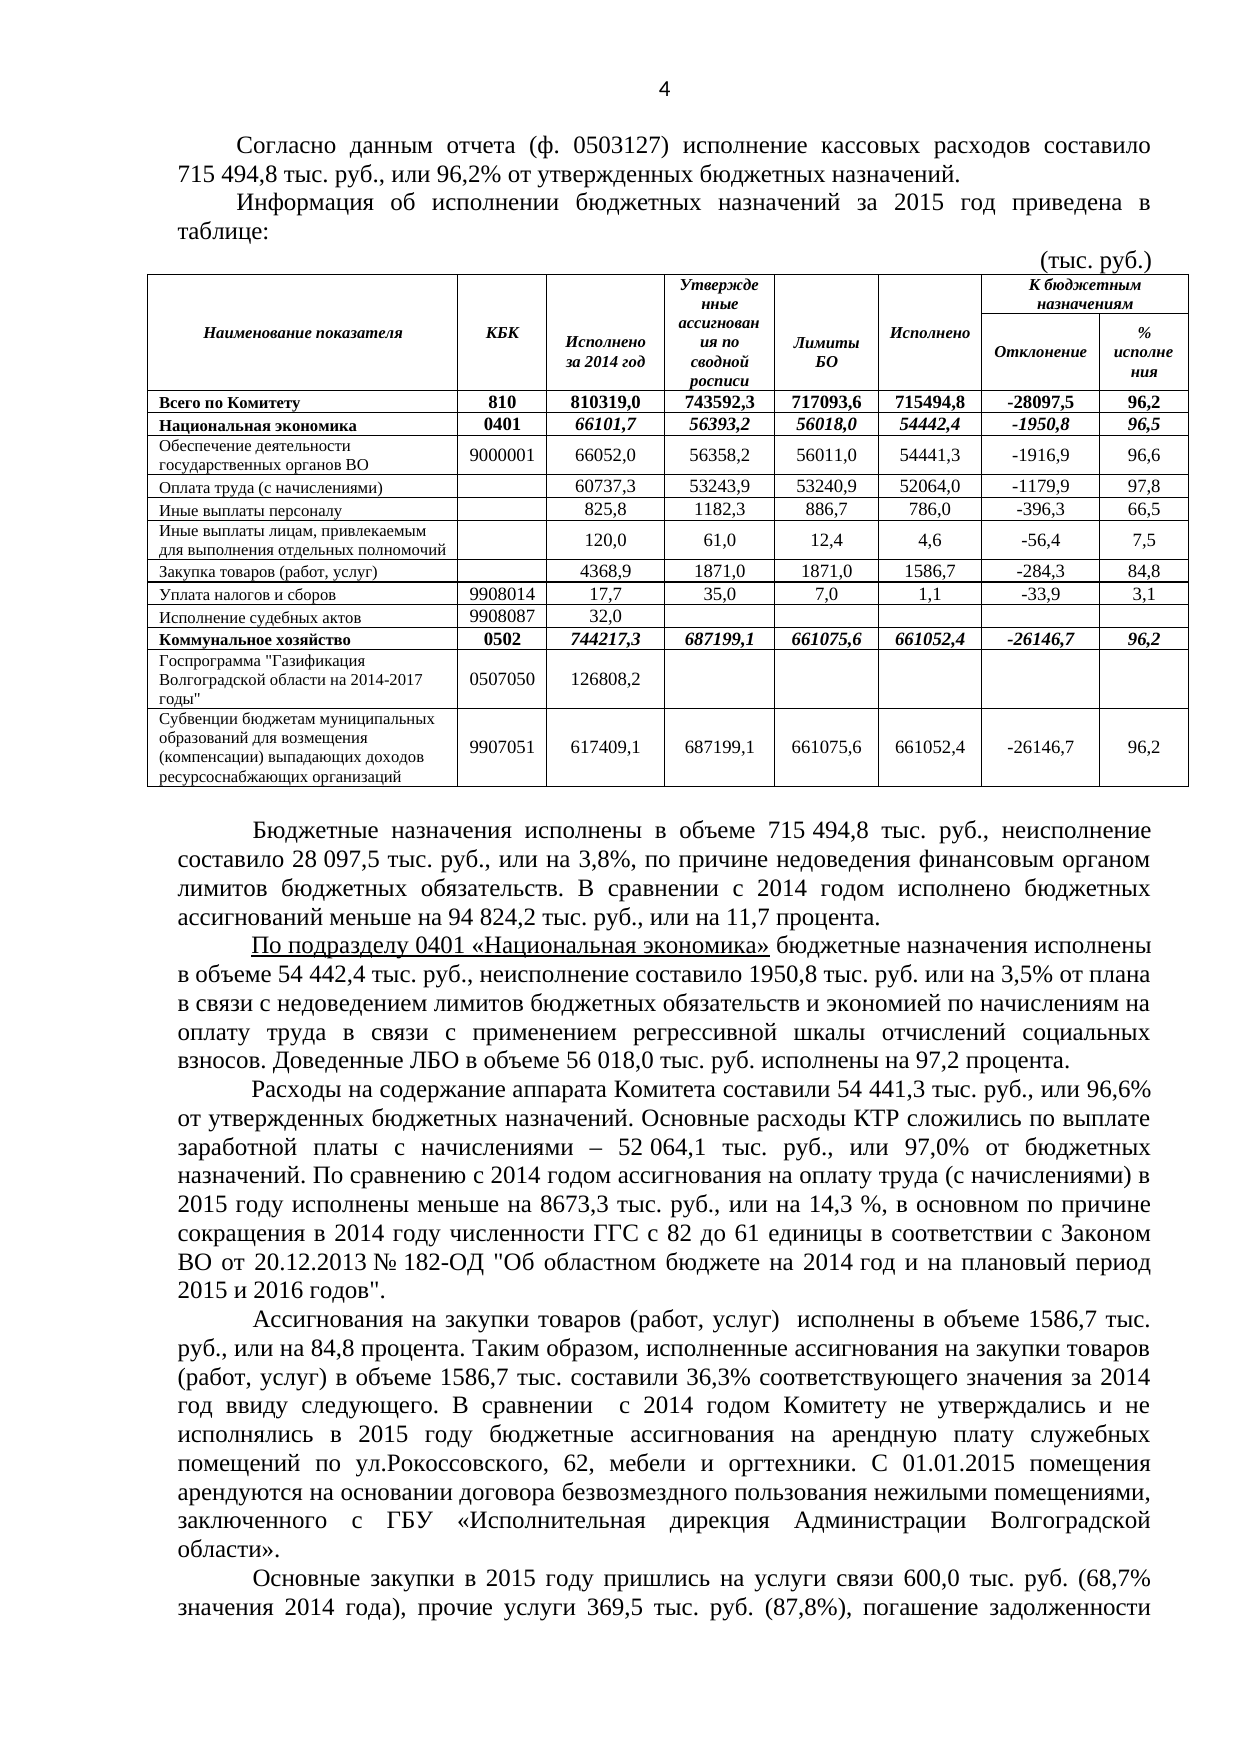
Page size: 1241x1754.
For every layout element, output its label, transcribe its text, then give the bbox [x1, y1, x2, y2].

table_cell [982, 605, 1099, 627]
table_cell 53240,9 [775, 475, 878, 497]
table_cell [458, 521, 546, 559]
table_cell [982, 650, 1099, 708]
table_cell [665, 650, 774, 708]
table_cell 7,5 [1100, 521, 1188, 559]
table_cell 661052,4 [879, 709, 981, 786]
table_cell 53243,9 [665, 475, 774, 497]
table_cell 810 [458, 391, 546, 412]
text Расходы на содержание аппарата Комитета составили 54 441,3 тыс. руб., или 96,6% от утвержденных бюджетных назначений. Основные расходы КТР сложились по выплате заработной платы с начислениями – 52 064,1 тыс. руб., или 97,0% от бюджетных назначений. По сравнению с 2014 годом ассигнования на оплату труда (с начислениями) в 2015 году исполнены меньше на 8673,3 тыс. руб., или на 14,3 %, в основном по причине сокращения в 2014 году численности ГГС с 82 до 61 единицы в соответствии с Законом ВО от 20.12.2013 № 182-ОД "Об областном бюджете на 2014 год и на плановый период 2015 и 2016 годов". [177, 1074, 1152, 1304]
table_cell 97,8 [1100, 475, 1188, 497]
table_cell -26146,7 [982, 709, 1099, 786]
table_cell 66,5 [1100, 498, 1188, 519]
table_cell Закупка товаров (работ, услуг) [148, 560, 457, 581]
table_cell 786,0 [879, 498, 981, 519]
table_cell 715494,8 [879, 391, 981, 412]
table_cell -28097,5 [982, 391, 1099, 412]
text Ассигнования на закупки товаров (работ, услуг) исполнены в объеме 1586,7 тыс. руб., или на 84,8 процента. Таким образом, исполненные ассигнования на закупки товаров (работ, услуг) в объеме 1586,7 тыс. составили 36,3% соответствующего значения за 2014 год ввиду следующего. В сравнении с 2014 годом Комитету не утверждались и не исполнялись в 2015 году бюджетные ассигнования на арендную плату служебных помещений по ул.Рокоссовского, 62, мебели и оргтехники. С 01.01.2015 помещения арендуются на основании договора безвозмездного пользования нежилыми помещениями, заключенного с ГБУ «Исполнительная дирекция Администрации Волгоградской области». [177, 1304, 1152, 1563]
table_header Наименование показателя [148, 275, 457, 390]
table_cell 56018,0 [775, 413, 878, 435]
table_cell 60737,3 [547, 475, 664, 497]
table_cell % исполнения [1100, 314, 1188, 390]
table_cell [1100, 605, 1188, 627]
table_cell 886,7 [775, 498, 878, 519]
table_header К бюджетным назначениям [982, 275, 1188, 313]
table_cell 1,1 [879, 583, 981, 604]
table_cell Национальная экономика [148, 413, 457, 435]
table_header Исполнено [879, 275, 981, 390]
table_cell 744217,3 [547, 628, 664, 649]
table_cell 717093,6 [775, 391, 878, 412]
table_header Исполнено за 2014 год [547, 275, 664, 390]
table_cell [458, 560, 546, 581]
table_cell [458, 498, 546, 519]
table_cell Всего по Комитету [148, 391, 457, 412]
table_cell 54441,3 [879, 436, 981, 474]
table_header КБК [458, 275, 546, 390]
table_cell 96,6 [1100, 436, 1188, 474]
table_cell Обеспечение деятельности государственных органов ВО [148, 436, 457, 474]
table_cell 35,0 [665, 583, 774, 604]
table_cell Исполнение судебных актов [148, 605, 457, 627]
table_cell 56011,0 [775, 436, 878, 474]
table_cell 7,0 [775, 583, 878, 604]
table_cell 9000001 [458, 436, 546, 474]
table_cell 9908014 [458, 583, 546, 604]
table_cell -1950,8 [982, 413, 1099, 435]
table_cell Иные выплаты лицам, привлекаемым для выполнения отдельных полномочий [148, 521, 457, 559]
table_cell Коммунальное хозяйство [148, 628, 457, 649]
table_cell 96,2 [1100, 709, 1188, 786]
table_cell 96,2 [1100, 628, 1188, 649]
table_cell Субвенции бюджетам муниципальных образований для возмещения (компенсации) выпадающих доходов ресурсоснабжающих организаций [148, 709, 457, 786]
table_cell [775, 605, 878, 627]
table_cell -26146,7 [982, 628, 1099, 649]
table_cell 1871,0 [775, 560, 878, 581]
text Информация об исполнении бюджетных назначений за 2015 год приведена в таблице: [177, 187, 1152, 245]
table_cell 61,0 [665, 521, 774, 559]
table_cell 9908087 [458, 605, 546, 627]
table_cell 96,2 [1100, 391, 1188, 412]
table_cell 1586,7 [879, 560, 981, 581]
table_cell -56,4 [982, 521, 1099, 559]
table_cell [879, 605, 981, 627]
table_cell 661075,6 [775, 628, 878, 649]
table_cell 617409,1 [547, 709, 664, 786]
table_cell -1179,9 [982, 475, 1099, 497]
table_cell 4368,9 [547, 560, 664, 581]
table_cell 17,7 [547, 583, 664, 604]
text (тыс. руб.) [177, 245, 1152, 274]
table_cell 66052,0 [547, 436, 664, 474]
table_cell 1871,0 [665, 560, 774, 581]
table_cell [775, 650, 878, 708]
text Согласно данным отчета (ф. 0503127) исполнение кассовых расходов составило 715 494,8 тыс. руб., или 96,2% от утвержденных бюджетных назначений. [177, 130, 1152, 187]
text Бюджетные назначения исполнены в объеме 715 494,8 тыс. руб., неисполнение составило 28 097,5 тыс. руб., или на 3,8%, по причине недоведения финансовым органом лимитов бюджетных обязательств. В сравнении с 2014 годом исполнено бюджетных ассигнований меньше на 94 824,2 тыс. руб., или на 11,7 процента. [177, 815, 1152, 930]
table_cell Оплата труда (с начислениями) [148, 475, 457, 497]
table_cell 743592,3 [665, 391, 774, 412]
table_cell 825,8 [547, 498, 664, 519]
table_cell 687199,1 [665, 709, 774, 786]
table_cell 4,6 [879, 521, 981, 559]
table_cell 66101,7 [547, 413, 664, 435]
table_cell 120,0 [547, 521, 664, 559]
table_cell 661075,6 [775, 709, 878, 786]
table_cell 84,8 [1100, 560, 1188, 581]
table_cell Лимиты БО [775, 313, 878, 390]
table_cell 96,5 [1100, 413, 1188, 435]
table_cell 0507050 [458, 650, 546, 708]
table_cell 54442,4 [879, 413, 981, 435]
table_cell 1182,3 [665, 498, 774, 519]
table_cell -396,3 [982, 498, 1099, 519]
table_cell [458, 475, 546, 497]
table_cell 56358,2 [665, 436, 774, 474]
table_cell 32,0 [547, 605, 664, 627]
table_cell 56393,2 [665, 413, 774, 435]
table_cell 12,4 [775, 521, 878, 559]
table_cell Госпрограмма "Газификация Волгоградской области на 2014-2017 годы" [148, 650, 457, 708]
table_cell Отклонение [982, 314, 1099, 390]
table_cell Уплата налогов и сборов [148, 583, 457, 604]
table_header Утвержденные ассигнования по сводной росписи [665, 275, 774, 390]
table_cell 810319,0 [547, 391, 664, 412]
table_cell 687199,1 [665, 628, 774, 649]
table_cell 3,1 [1100, 583, 1188, 604]
table_cell 126808,2 [547, 650, 664, 708]
table_cell [665, 605, 774, 627]
table_cell [1100, 650, 1188, 708]
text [177, 1563, 1152, 1620]
table_cell 9907051 [458, 709, 546, 786]
table_cell -33,9 [982, 583, 1099, 604]
table_cell 661052,4 [879, 628, 981, 649]
table_cell [879, 650, 981, 708]
text По подразделу 0401 «Национальная экономика» бюджетные назначения исполнены в объеме 54 442,4 тыс. руб., неисполнение составило 1950,8 тыс. руб. или на 3,5% от плана в связи с недоведением лимитов бюджетных обязательств и экономией по начислениям на оплату труда в связи с применением регрессивной шкалы отчислений социальных взносов. Доведенные ЛБО в объеме 56 018,0 тыс. руб. исполнены на 97,2 процента. [177, 930, 1152, 1074]
table_cell 0401 [458, 413, 546, 435]
table_cell -284,3 [982, 560, 1099, 581]
table_cell 0502 [458, 628, 546, 649]
table_cell -1916,9 [982, 436, 1099, 474]
table_header [775, 275, 878, 313]
table_cell Иные выплаты персоналу [148, 498, 457, 519]
table_cell 52064,0 [879, 475, 981, 497]
